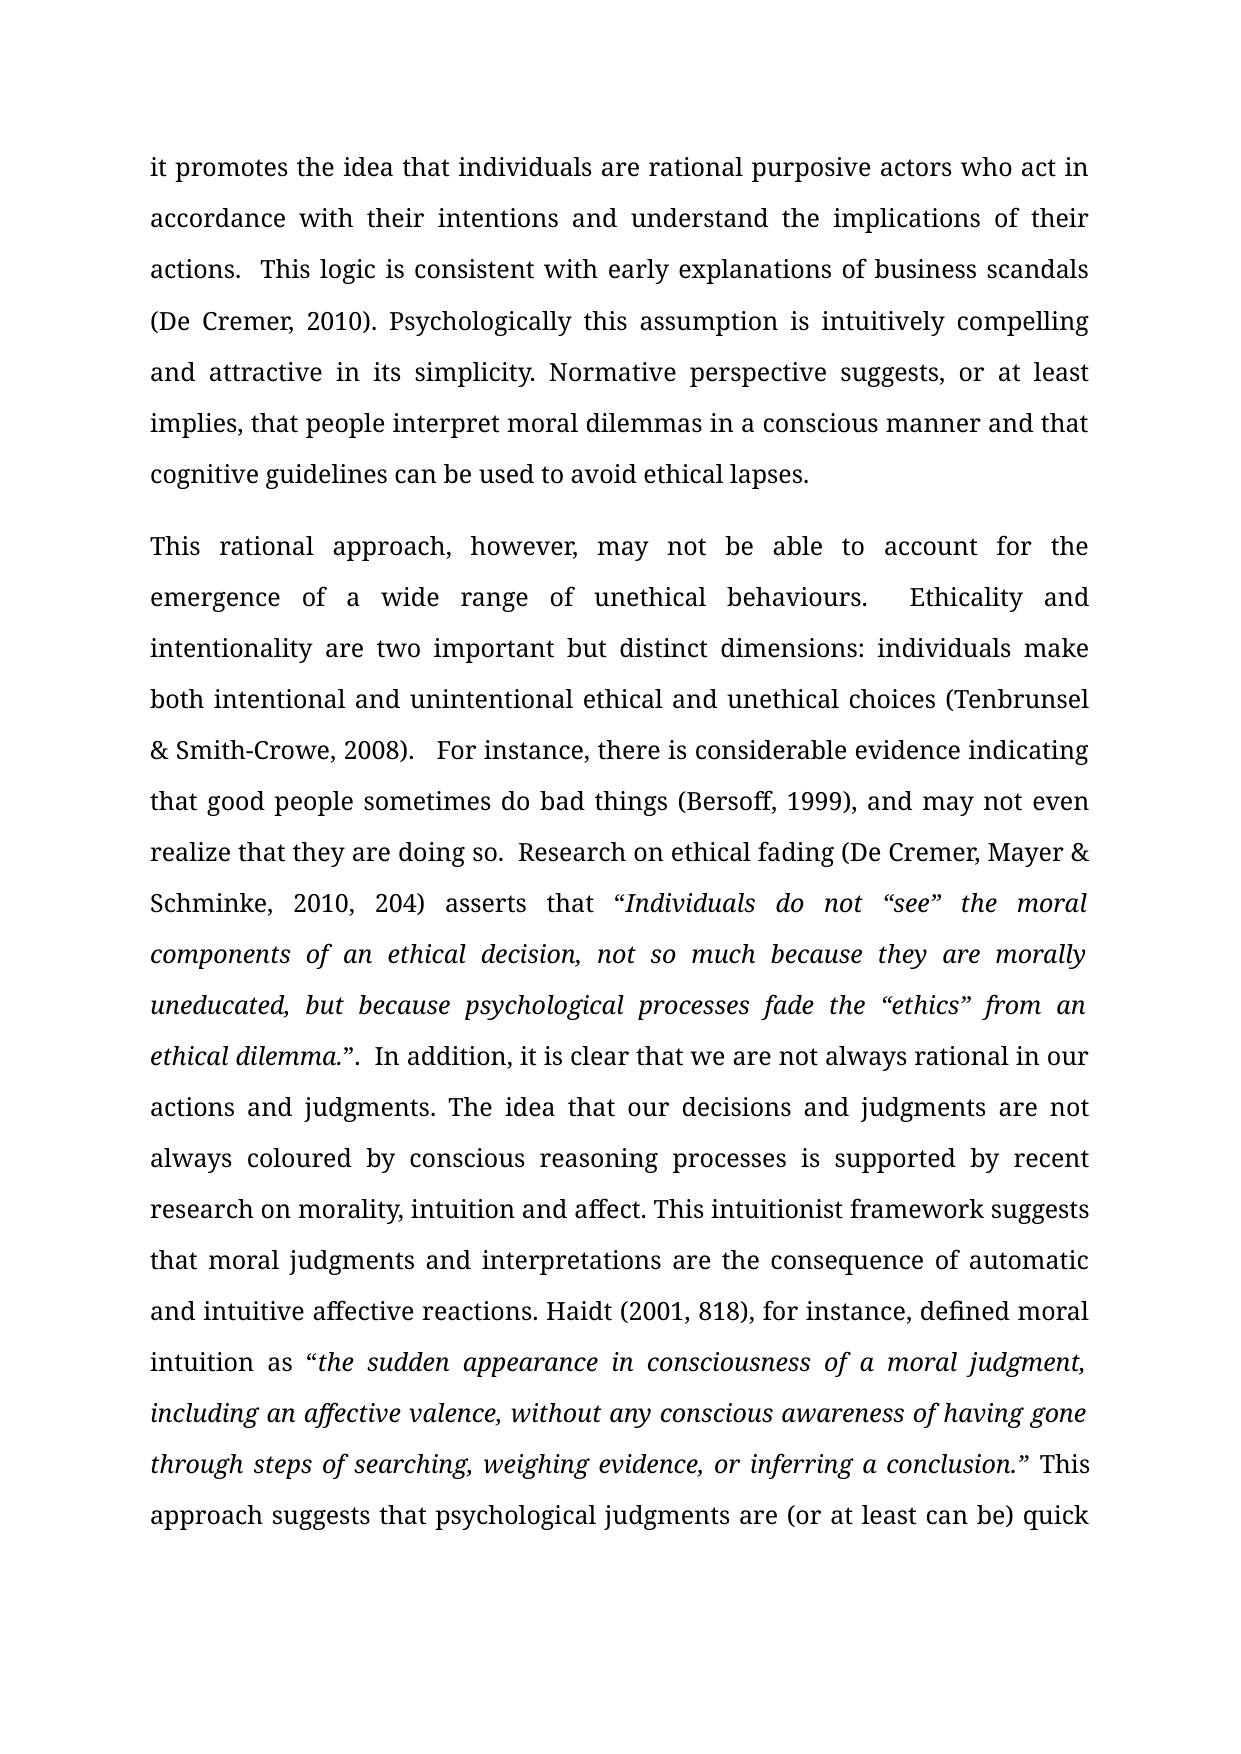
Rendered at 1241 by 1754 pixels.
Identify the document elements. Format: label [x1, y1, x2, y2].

text [150, 150, 1090, 490]
text [150, 528, 1090, 1532]
